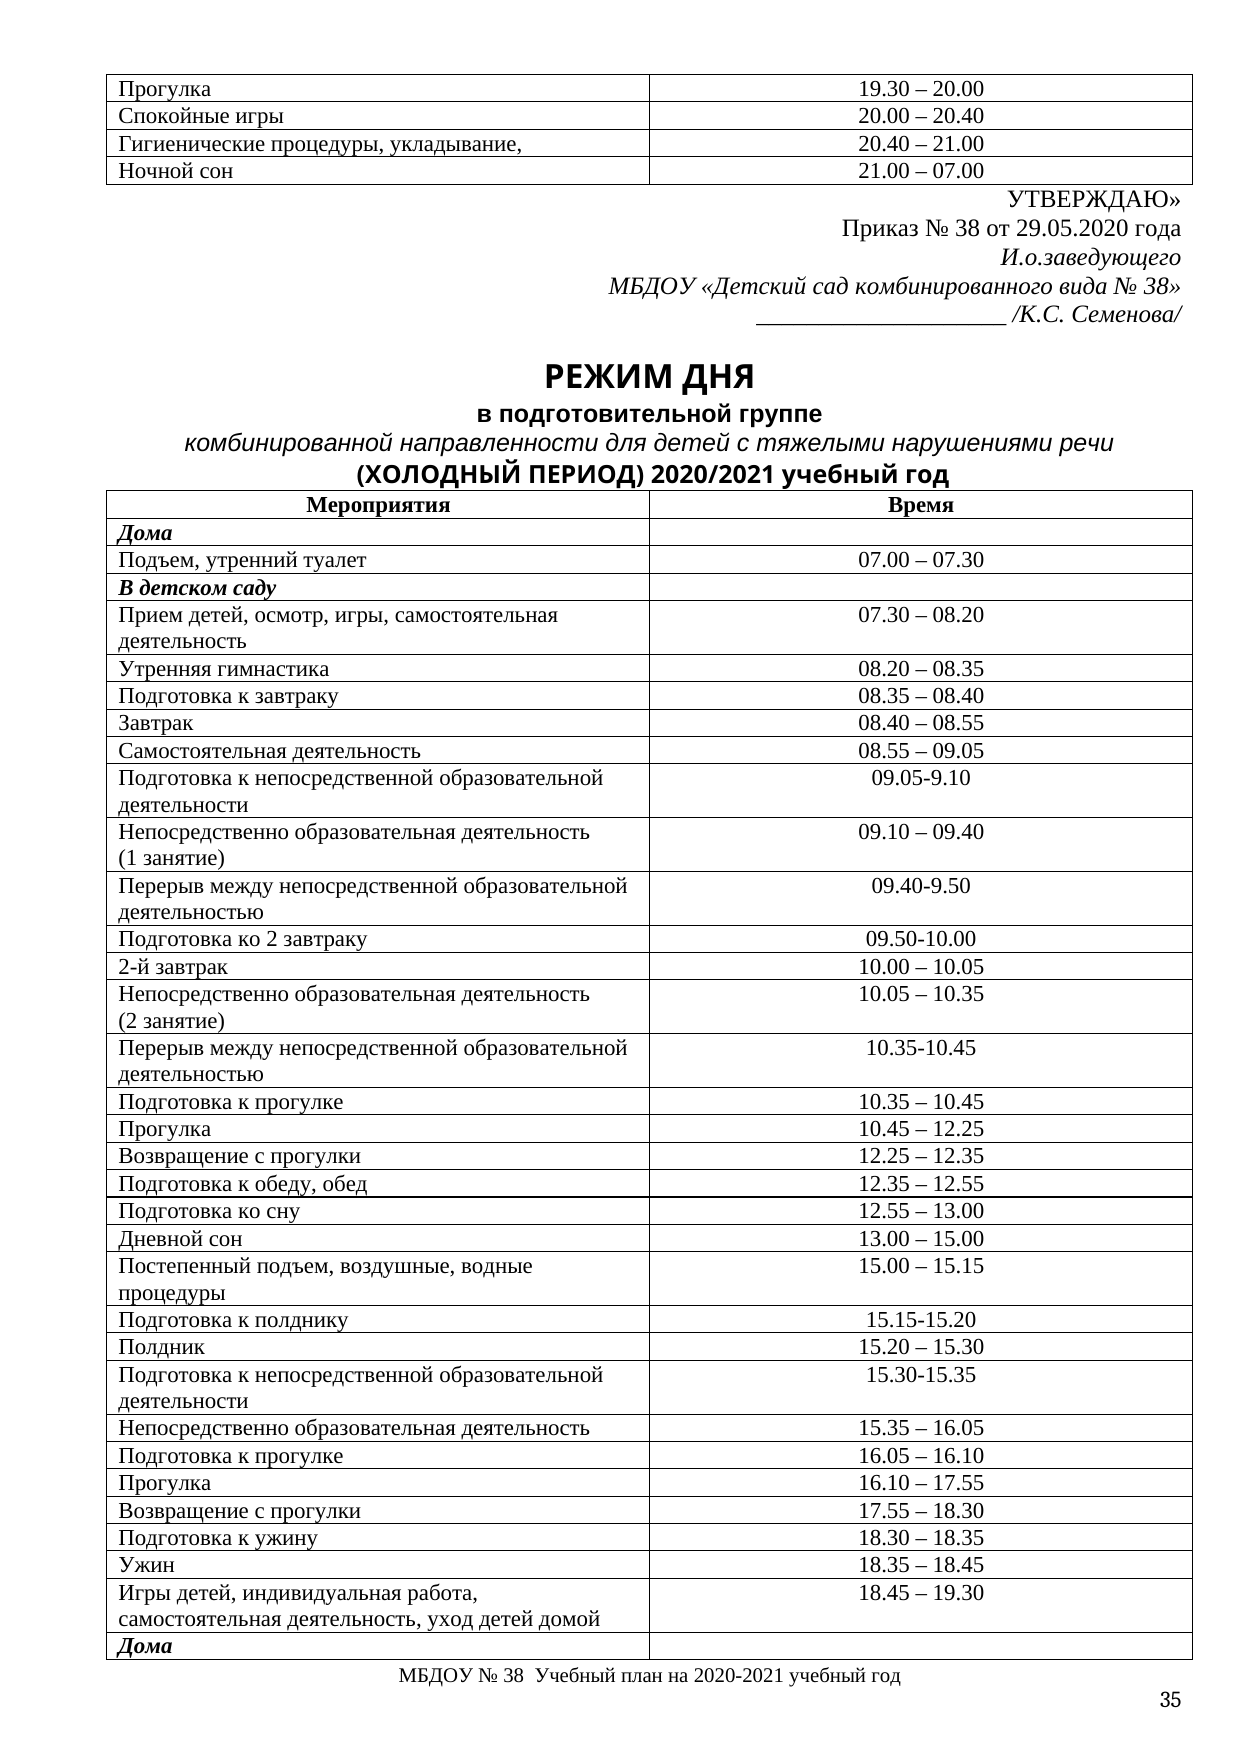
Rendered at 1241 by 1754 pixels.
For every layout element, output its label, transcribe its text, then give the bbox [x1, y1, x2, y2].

text РЕЖИМ ДНЯ [118, 353, 1181, 399]
table_cell 19.30 – 20.00 [650, 75, 1192, 101]
table_cell Дома [107, 519, 649, 545]
table_cell Полдник [107, 1333, 649, 1360]
table_cell 16.05 – 16.10 [650, 1442, 1192, 1468]
text Приказ № 38 от 29.05.2020 года [118, 213, 1181, 242]
table_cell 08.40 – 08.55 [650, 710, 1192, 736]
table_header Время [650, 491, 1192, 518]
table_cell 15.15-15.20 [650, 1306, 1192, 1332]
text (ХОЛОДНЫЙ ПЕРИОД) 2020/2021 учебный год [118, 456, 1181, 490]
table_cell Перерыв между непосредственной образовательной деятельностью [107, 872, 649, 924]
table_cell 2-й завтрак [107, 953, 649, 979]
table_cell Дневной сон [107, 1225, 649, 1251]
table_cell 10.05 – 10.35 [650, 980, 1192, 1033]
table_cell Ночной сон [107, 157, 649, 183]
table_cell 20.00 – 20.40 [650, 102, 1192, 129]
text И.о.заведующего [118, 242, 1181, 271]
table_cell 18.30 – 18.35 [650, 1524, 1192, 1550]
table_cell Непосредственно образовательная деятельность [107, 1415, 649, 1441]
table_cell Подъем, утренний туалет [107, 546, 649, 572]
table_cell Прогулка [107, 1115, 649, 1142]
table_cell [650, 574, 1192, 600]
table_cell Подготовка к прогулке [107, 1088, 649, 1114]
table_cell Игры детей, индивидуальная работа, самостоятельная деятельность, уход детей домой [107, 1579, 649, 1632]
table_cell 10.45 – 12.25 [650, 1115, 1192, 1142]
table_cell 07.00 – 07.30 [650, 546, 1192, 572]
table_cell 15.30-15.35 [650, 1361, 1192, 1413]
table_cell 08.55 – 09.05 [650, 737, 1192, 763]
table_cell Непосредственно образовательная деятельность (1 занятие) [107, 818, 649, 871]
table_cell 09.40-9.50 [650, 872, 1192, 924]
table_cell 12.35 – 12.55 [650, 1170, 1192, 1196]
table_cell Утренняя гимнастика [107, 655, 649, 681]
text МБДОУ «Детский сад комбинированного вида № 38» [118, 271, 1181, 299]
table_cell Самостоятельная деятельность [107, 737, 649, 763]
table_cell Возвращение с прогулки [107, 1497, 649, 1523]
table_cell Прогулка [107, 75, 649, 101]
table_cell Подготовка к полднику [107, 1306, 649, 1332]
table_cell 20.40 – 21.00 [650, 130, 1192, 156]
table_cell 15.20 – 15.30 [650, 1333, 1192, 1360]
table_cell 07.30 – 08.20 [650, 601, 1192, 654]
table_cell 21.00 – 07.00 [650, 157, 1192, 183]
table_cell Ужин [107, 1551, 649, 1578]
text ____________________ /К.С. Семенова/ [118, 299, 1181, 328]
table_cell Непосредственно образовательная деятельность (2 занятие) [107, 980, 649, 1033]
table_cell 10.35-10.45 [650, 1034, 1192, 1087]
table_cell 15.00 – 15.15 [650, 1252, 1192, 1305]
table_cell 09.05-9.10 [650, 764, 1192, 817]
table_cell Подготовка к непосредственной образовательной деятельности [107, 1361, 649, 1413]
table_cell Подготовка к завтраку [107, 682, 649, 708]
table_cell Гигиенические процедуры, укладывание, [107, 130, 649, 156]
table_cell 17.55 – 18.30 [650, 1497, 1192, 1523]
table_header Мероприятия [107, 491, 649, 518]
table_cell Дома [107, 1633, 649, 1659]
table_cell 13.00 – 15.00 [650, 1225, 1192, 1251]
table_cell Перерыв между непосредственной образовательной деятельностью [107, 1034, 649, 1087]
table_cell 18.35 – 18.45 [650, 1551, 1192, 1578]
table_cell Прогулка [107, 1469, 649, 1496]
table_cell 18.45 – 19.30 [650, 1579, 1192, 1632]
text комбинированной направленности для детей с тяжелыми нарушениями речи [118, 427, 1181, 456]
table_cell 09.50-10.00 [650, 926, 1192, 952]
table_cell 12.25 – 12.35 [650, 1143, 1192, 1169]
table_cell 12.55 – 13.00 [650, 1198, 1192, 1224]
table_cell 10.35 – 10.45 [650, 1088, 1192, 1114]
table_cell [650, 519, 1192, 545]
table_cell Подготовка к обеду, обед [107, 1170, 649, 1196]
table_cell [650, 1633, 1192, 1659]
table_cell Прием детей, осмотр, игры, самостоятельная деятельность [107, 601, 649, 654]
table_cell Подготовка к прогулке [107, 1442, 649, 1468]
table_cell Подготовка к ужину [107, 1524, 649, 1550]
table_cell Подготовка к непосредственной образовательной деятельности [107, 764, 649, 817]
table_cell В детском саду [107, 574, 649, 600]
table_cell 15.35 – 16.05 [650, 1415, 1192, 1441]
table_cell Спокойные игры [107, 102, 649, 129]
table_cell Завтрак [107, 710, 649, 736]
table_cell Подготовка ко сну [107, 1198, 649, 1224]
text в подготовительной группе [118, 399, 1181, 427]
table_cell 08.35 – 08.40 [650, 682, 1192, 708]
table_cell 09.10 – 09.40 [650, 818, 1192, 871]
table_cell 16.10 – 17.55 [650, 1469, 1192, 1496]
table_cell Постепенный подъем, воздушные, водные процедуры [107, 1252, 649, 1305]
table_cell 08.20 – 08.35 [650, 655, 1192, 681]
table_cell Возвращение с прогулки [107, 1143, 649, 1169]
table_cell 10.00 – 10.05 [650, 953, 1192, 979]
text УТВЕРЖДАЮ» [118, 185, 1181, 213]
table_cell Подготовка ко 2 завтраку [107, 926, 649, 952]
